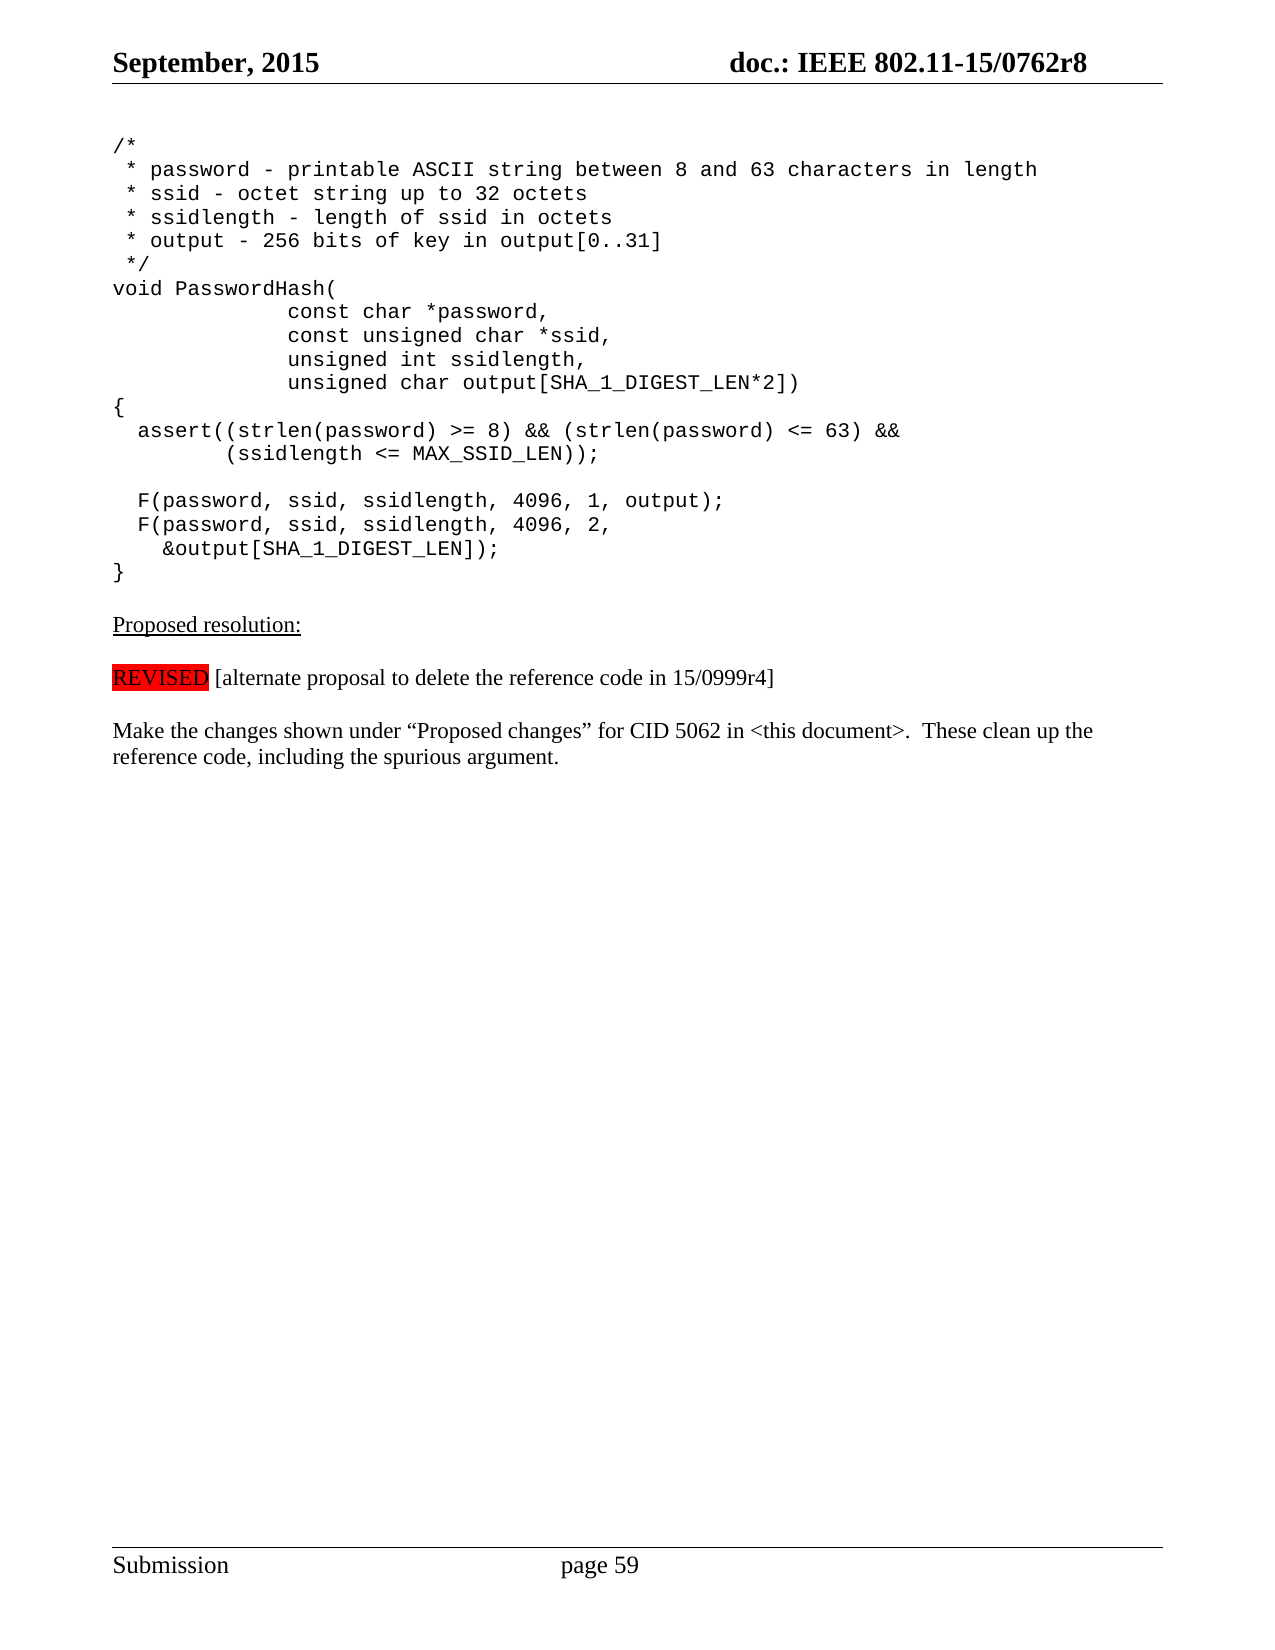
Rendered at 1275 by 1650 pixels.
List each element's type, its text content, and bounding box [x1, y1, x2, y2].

text unsigned int ssidlength, [112, 349, 1163, 372]
text * ssid - octet string up to 32 octets [112, 183, 1163, 207]
text (ssidlength <= MAX_SSID_LEN)); [112, 443, 1163, 467]
text assert((strlen(password) >= 8) && (strlen(password) <= 63) && [112, 419, 1163, 443]
text } [112, 561, 1163, 585]
text */ [112, 254, 1163, 278]
text Proposed resolution: [112, 611, 1163, 638]
text * output - 256 bits of key in output[0..31] [112, 230, 1163, 254]
text REVISED [alternate proposal to delete the reference code in 15/0999r4] [209, 664, 1163, 691]
text { [112, 396, 1163, 419]
text unsigned char output[SHA_1_DIGEST_LEN*2]) [112, 372, 1163, 396]
text /* [112, 136, 1163, 159]
text const unsigned char *ssid, [112, 325, 1163, 349]
text F(password, ssid, ssidlength, 4096, 2, [112, 514, 1163, 538]
text * password - printable ASCII string between 8 and 63 characters in length [112, 159, 1163, 183]
text F(password, ssid, ssidlength, 4096, 1, output); [112, 491, 1163, 514]
text const char *password, [112, 301, 1163, 325]
text * ssidlength - length of ssid in octets [112, 207, 1163, 230]
text &output[SHA_1_DIGEST_LEN]); [112, 538, 1163, 561]
text Make the changes shown under “Proposed changes” for CID 5062 in <this document>. These clean up the reference code, including the spurious argument. [112, 717, 1163, 769]
text void PasswordHash( [112, 278, 1163, 301]
